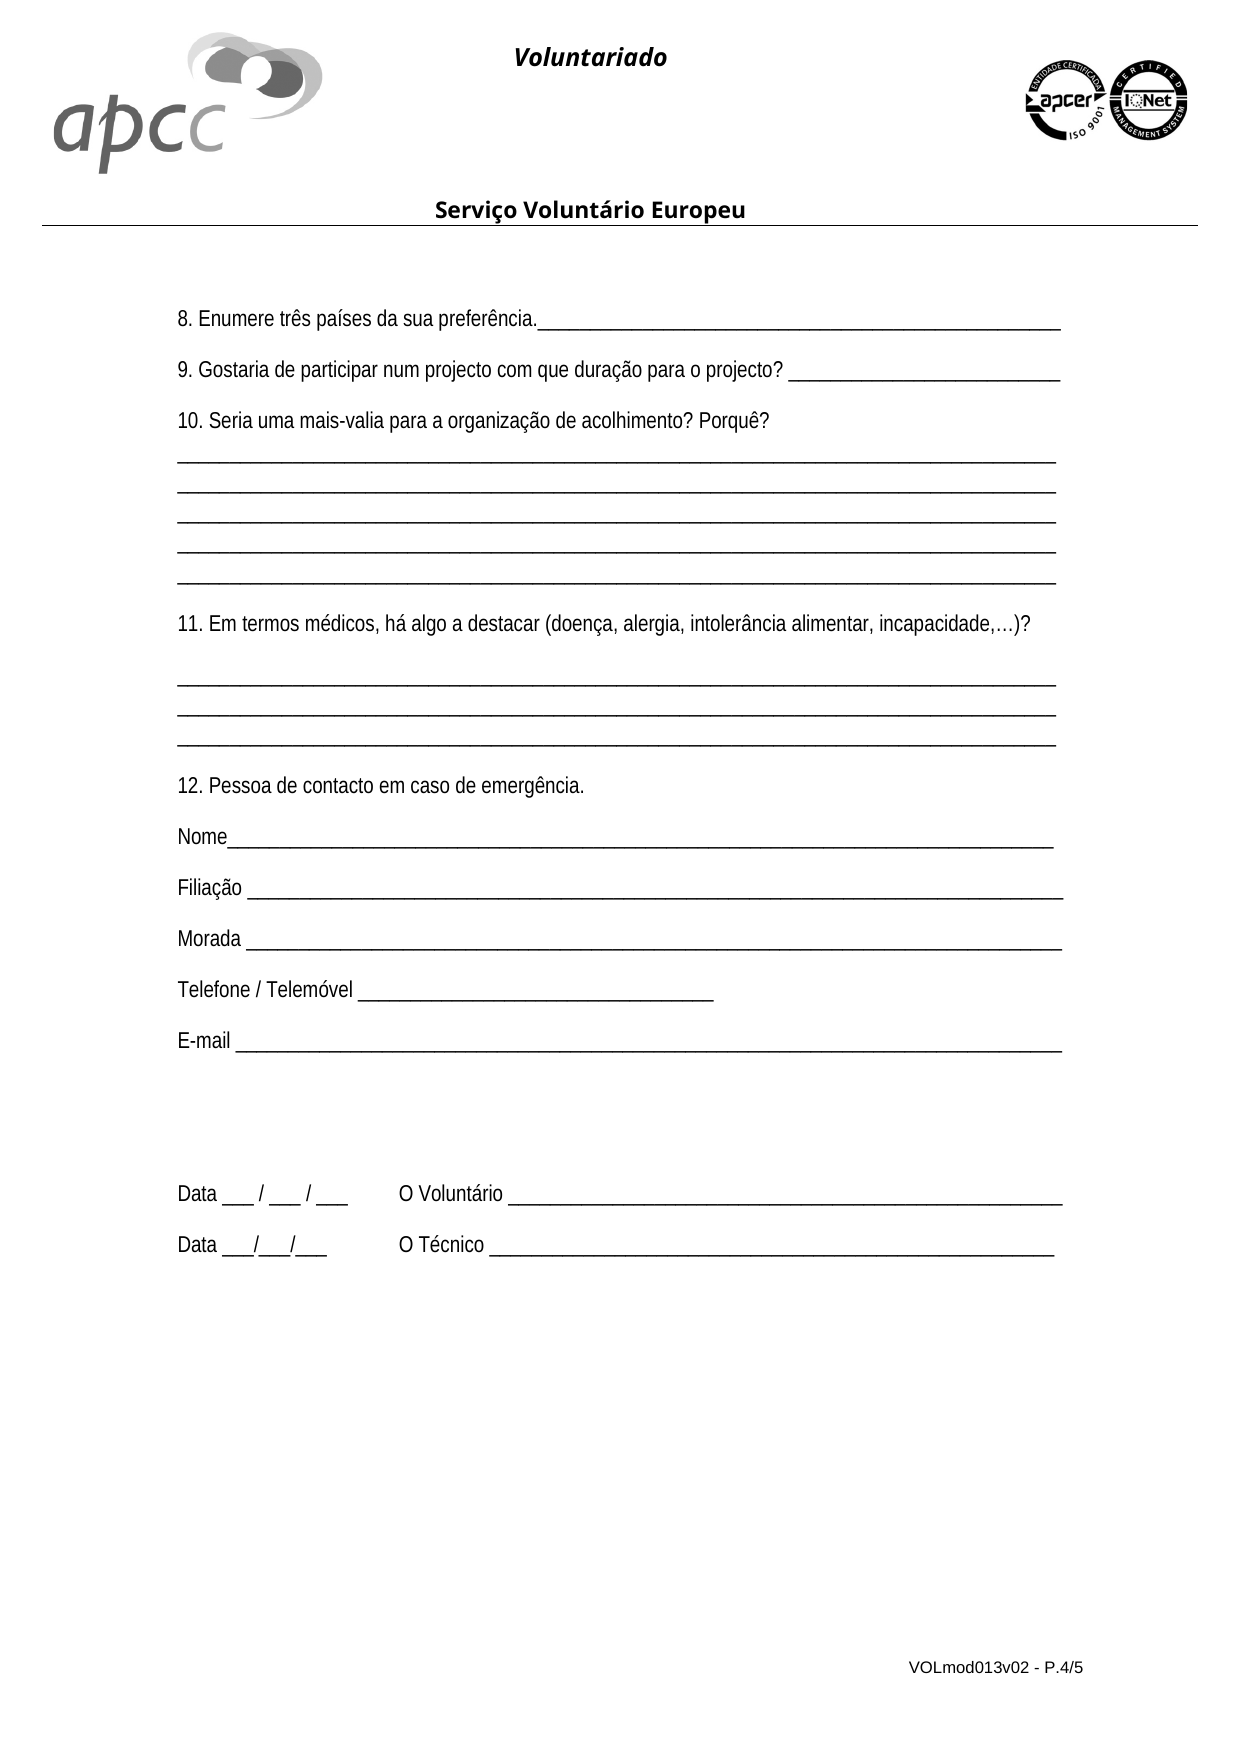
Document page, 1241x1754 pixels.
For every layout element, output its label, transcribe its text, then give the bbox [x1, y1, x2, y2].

text 12. Pessoa de contacto em caso de emergência. [177, 772, 1063, 798]
text ____________________________________________________________________________________________________________________________________________________________________________________________________________________________________________________________ [177, 661, 1063, 747]
text Data ___ / ___ / ___ O Voluntário _____________________________________________________ [177, 1180, 1063, 1207]
text E-mail _______________________________________________________________________________ [177, 1027, 1063, 1053]
text 10. Seria uma mais-valia para a organização de acolhimento? Porquê? ____________________________________________________________________________________________________________________________________________________________________________________________________________________________________________________________________________________________________________________________________________________________________________________________________________________________________ [177, 407, 1063, 585]
text 9. Gostaria de participar num projecto com que duração para o projecto? __________________________ [177, 356, 1063, 383]
picture [1022, 60, 1188, 146]
text Filiação ______________________________________________________________________________ [177, 874, 1063, 900]
picture [53, 29, 325, 176]
text 8. Enumere três países da sua preferência.__________________________________________________ [177, 305, 1063, 332]
text Nome_______________________________________________________________________________ [177, 823, 1063, 849]
text 11. Em termos médicos, há algo a destacar (doença, alergia, intolerância alimentar, incapacidade,…)? [177, 609, 1063, 636]
text Telefone / Telemóvel __________________________________ [177, 976, 1063, 1002]
text Data ___/___/___ O Técnico ______________________________________________________ [177, 1231, 1063, 1258]
text Morada ______________________________________________________________________________ [177, 925, 1063, 951]
